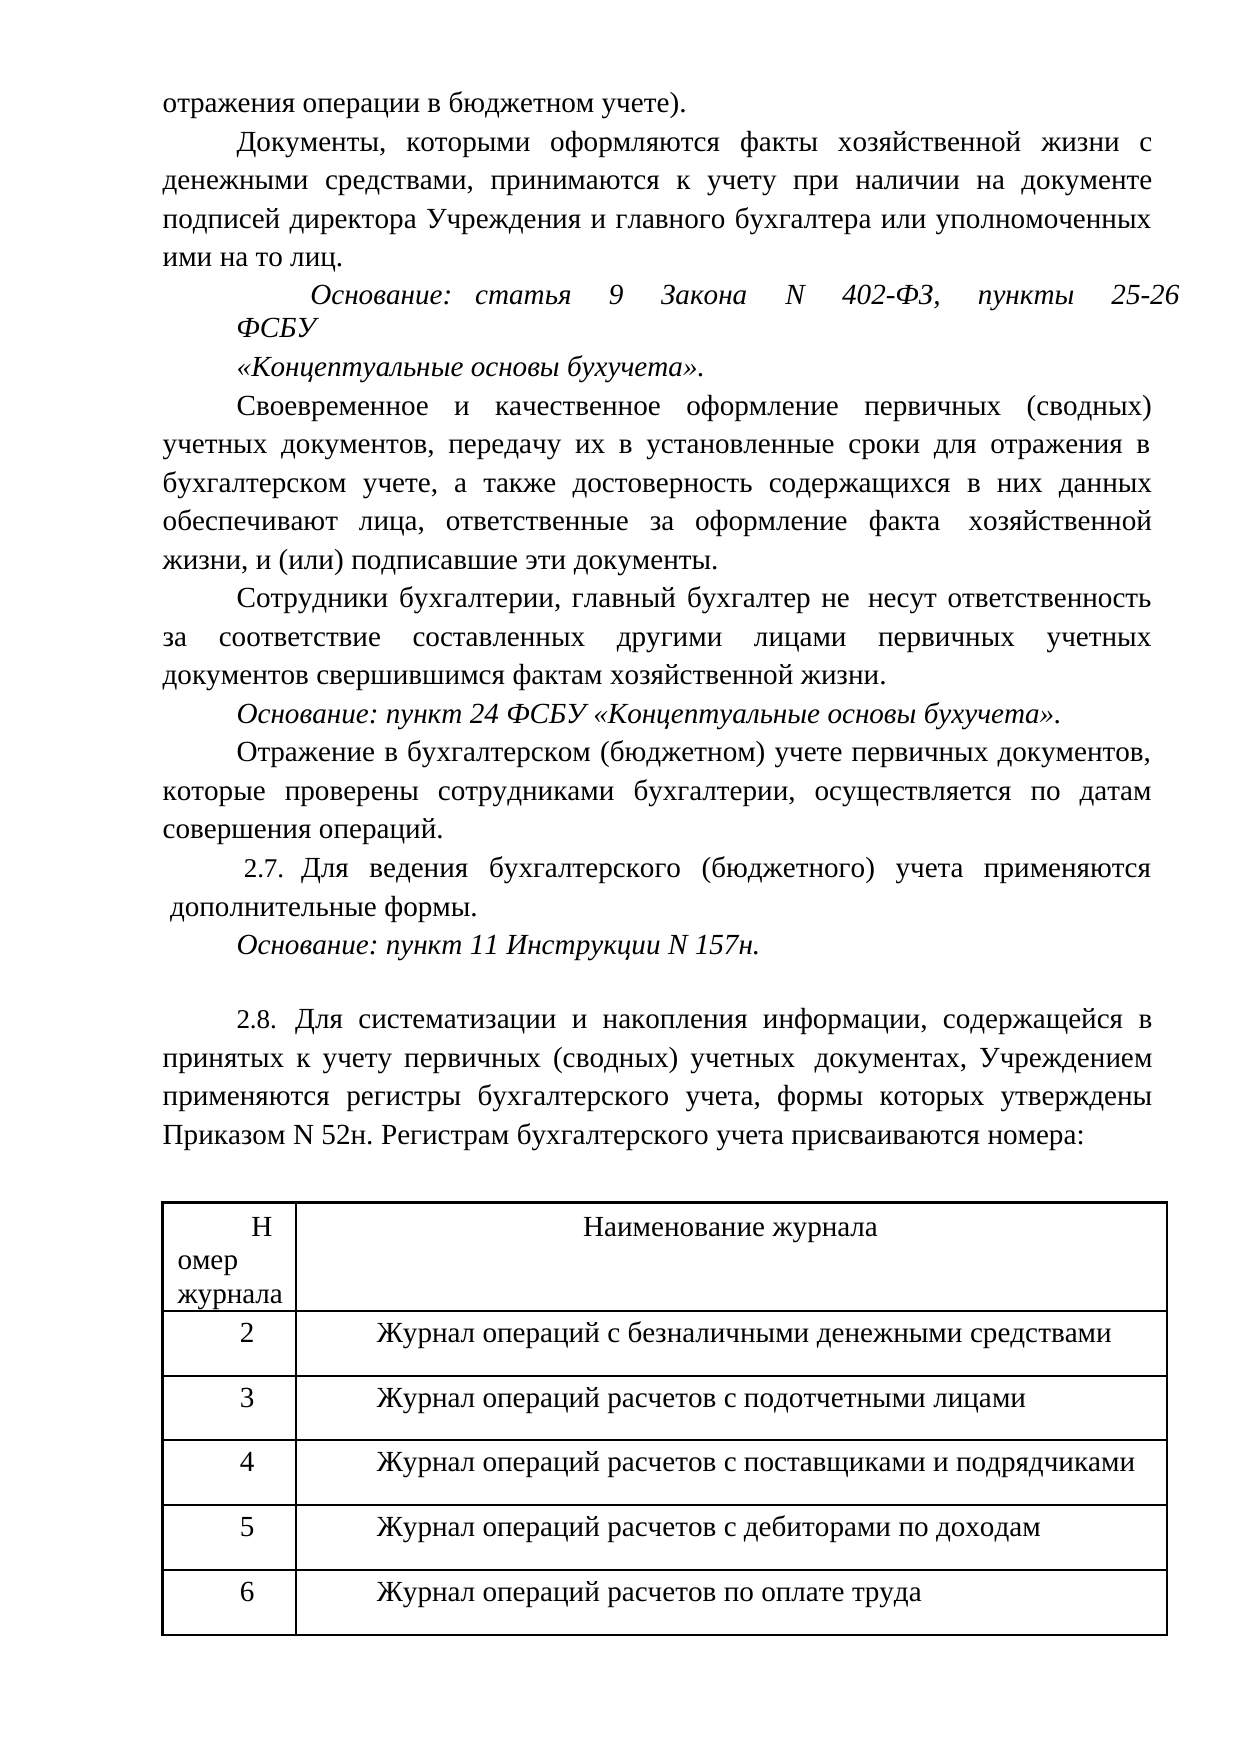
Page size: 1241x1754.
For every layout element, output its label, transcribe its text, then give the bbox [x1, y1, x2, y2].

text Документы, которыми оформляются факты хозяйственной жизни с денежными средствами, принимаются к учету при наличии на документе подписей директора Учреждения и главного бухгалтера или уполномоченных ими на то лиц. [162, 124, 1152, 273]
table_cell 3 [164, 1377, 295, 1439]
table_cell 4 [164, 1441, 295, 1504]
table_cell Журнал операций с безналичными денежными средствами [297, 1312, 1166, 1374]
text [162, 85, 1152, 119]
text Основание: статья 9 Закона N 402-ФЗ, пункты 25-26 ФСБУ [236, 278, 1180, 344]
table_cell 6 [164, 1571, 295, 1633]
text Отражение в бухгалтерском (бюджетном) учете первичных документов, которые проверены сотрудниками бухгалтерии, осуществляется по датам совершения операций. [162, 734, 1151, 845]
table_cell 5 [164, 1506, 295, 1568]
table_cell Журнал операций расчетов с дебиторами по доходам [297, 1506, 1166, 1568]
table_cell Журнал операций расчетов с поставщиками и подрядчиками [297, 1441, 1166, 1504]
table_header Номер журнала [164, 1204, 295, 1309]
table_cell Журнал операций расчетов с подотчетными лицами [297, 1377, 1166, 1439]
list Для систематизации и накопления информации, содержащейся в принятых к учету первичных (сводных) учетных документах, Учреждением применяются регистры бухгалтерского учета, формы которых утверждены Приказом N 52н. Регистрам бухгалтерского учета присваиваются номера: [162, 1001, 1152, 1150]
text Основание: пункт 24 ФСБУ «Концептуальные основы бухучета». [162, 696, 1180, 729]
text Основание: пункт 11 Инструкции N 157н. [162, 927, 1180, 961]
table_cell 2 [164, 1312, 295, 1374]
table_cell Журнал операций расчетов по оплате труда [297, 1571, 1166, 1633]
table_header Наименование журнала [297, 1204, 1166, 1309]
text Своевременное и качественное оформление первичных (сводных) учетных документов, передачу их в установленные сроки для отражения в бухгалтерском учете, а также достоверность содержащихся в них данных обеспечивают лица, ответственные за оформление факта хозяйственной жизни, и (или) подписавшие эти документы. [162, 388, 1152, 575]
text «Концептуальные основы бухучета». [162, 349, 1180, 382]
text Сотрудники бухгалтерии, главный бухгалтер не несут ответственность за соответствие составленных другими лицами первичных учетных документов свершившимся фактам хозяйственной жизни. [162, 580, 1152, 691]
list Для ведения бухгалтерского (бюджетного) учета применяются дополнительные формы. [170, 850, 1151, 922]
